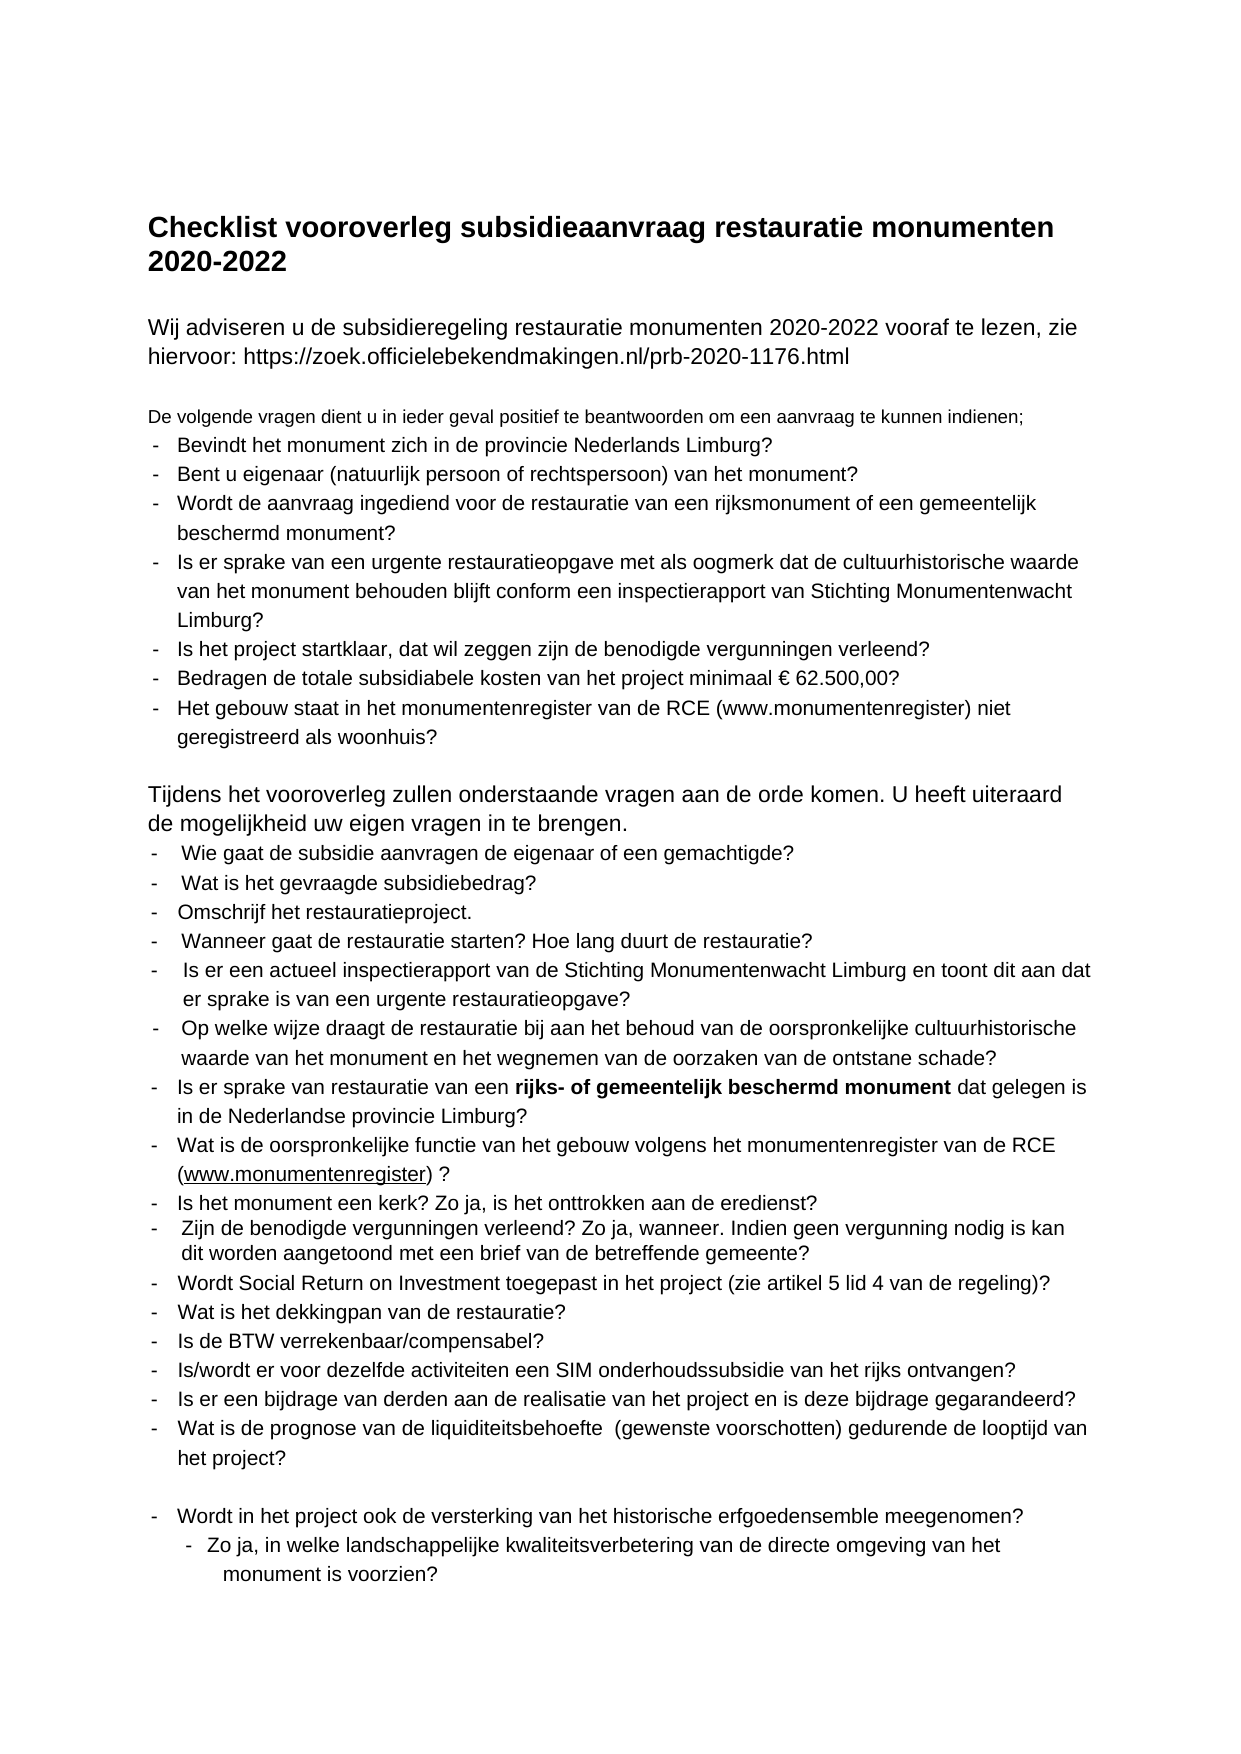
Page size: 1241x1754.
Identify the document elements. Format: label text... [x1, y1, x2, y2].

list Is/wordt er voor dezelfde activiteiten een SIM onderhoudssubsidie van het rijks ontvangen? [151, 1353, 1092, 1382]
list Zo ja, in welke landschappelijke kwaliteitsverbetering van de directe omgeving van het monument is voorzien? [185, 1528, 1092, 1586]
text De volgende vragen dient u in ieder geval positief te beantwoorden om een aanvraag te kunnen indienen; [148, 398, 1092, 428]
list Bevindt het monument zich in de provincie Nederlands Limburg? [152, 428, 1092, 457]
list Is er sprake van een urgente restauratieopgave met als oogmerk dat de cultuurhistorische waarde van het monument behouden blijft conform een inspectierapport van Stichting Monumentenwacht Limburg? [152, 544, 1092, 632]
list Wat is het gevraagde subsidiebedrag? [151, 865, 1092, 894]
list Is er sprake van restauratie van een rijks- of gemeentelijk beschermd monument dat gelegen is in de Nederlandse provincie Limburg? [151, 1069, 1092, 1128]
list Wanneer gaat de restauratie starten? Hoe lang duurt de restauratie? [151, 923, 1092, 953]
text Checklist vooroverleg subsidieaanvraag restauratie monumenten 2020-2022 [148, 210, 1092, 277]
list Zijn de benodigde vergunningen verleend? Zo ja, wanneer. Indien geen vergunning nodig is kan dit worden aangetoond met een brief van de betreffende gemeente? [151, 1215, 1092, 1265]
list Wie gaat de subsidie aanvragen de eigenaar of een gemachtigde? [151, 836, 1092, 865]
list Wat is het dekkingpan van de restauratie? [151, 1294, 1092, 1323]
list Bent u eigenaar (natuurlijk persoon of rechtspersoon) van het monument? [152, 457, 1092, 486]
list Is er een actueel inspectierapport van de Stichting Monumentenwacht Limburg en toont dit aan dat er sprake is van een urgente restauratieopgave? [151, 953, 1092, 1011]
list Is er een bijdrage van derden aan de realisatie van het project en is deze bijdrage gegarandeerd? [151, 1382, 1092, 1411]
list Is het monument een kerk? Zo ja, is het onttrokken aan de eredienst? [151, 1186, 1092, 1215]
list Op welke wijze draagt de restauratie bij aan het behoud van de oorspronkelijke cultuurhistorische waarde van het monument en het wegnemen van de oorzaken van de ontstane schade? [152, 1011, 1092, 1069]
text Tijdens het vooroverleg zullen onderstaande vragen aan de orde komen. U heeft uiteraard de mogelijkheid uw eigen vragen in te brengen. [148, 778, 1092, 836]
text Wij adviseren u de subsidieregeling restauratie monumenten 2020-2022 vooraf te lezen, zie hiervoor: https://zoek.officielebekendmakingen.nl/prb-2020-1176.html [148, 311, 1092, 369]
list Wordt de aanvraag ingediend voor de restauratie van een rijksmonument of een gemeentelijk beschermd monument? [152, 486, 1092, 544]
list Omschrijf het restauratieproject. [151, 894, 1092, 923]
list Bedragen de totale subsidiabele kosten van het project minimaal € 62.500,00? [152, 661, 1092, 690]
list Wat is de oorspronkelijke functie van het gebouw volgens het monumentenregister van de RCE (www.monumentenregister) ? [151, 1128, 1092, 1186]
list Is de BTW verrekenbaar/compensabel? [151, 1323, 1092, 1353]
list Is het project startklaar, dat wil zeggen zijn de benodigde vergunningen verleend? [152, 632, 1092, 661]
list Wordt Social Return on Investment toegepast in het project (zie artikel 5 lid 4 van de regeling)? [151, 1265, 1092, 1294]
list Wat is de prognose van de liquiditeitsbehoefte (gewenste voorschotten) gedurende de looptijd van het project? [151, 1411, 1092, 1469]
list Wordt in het project ook de versterking van het historische erfgoedensemble meegenomen? [151, 1498, 1092, 1528]
list Het gebouw staat in het monumentenregister van de RCE (www.monumentenregister) niet geregistreerd als woonhuis? [152, 690, 1092, 748]
